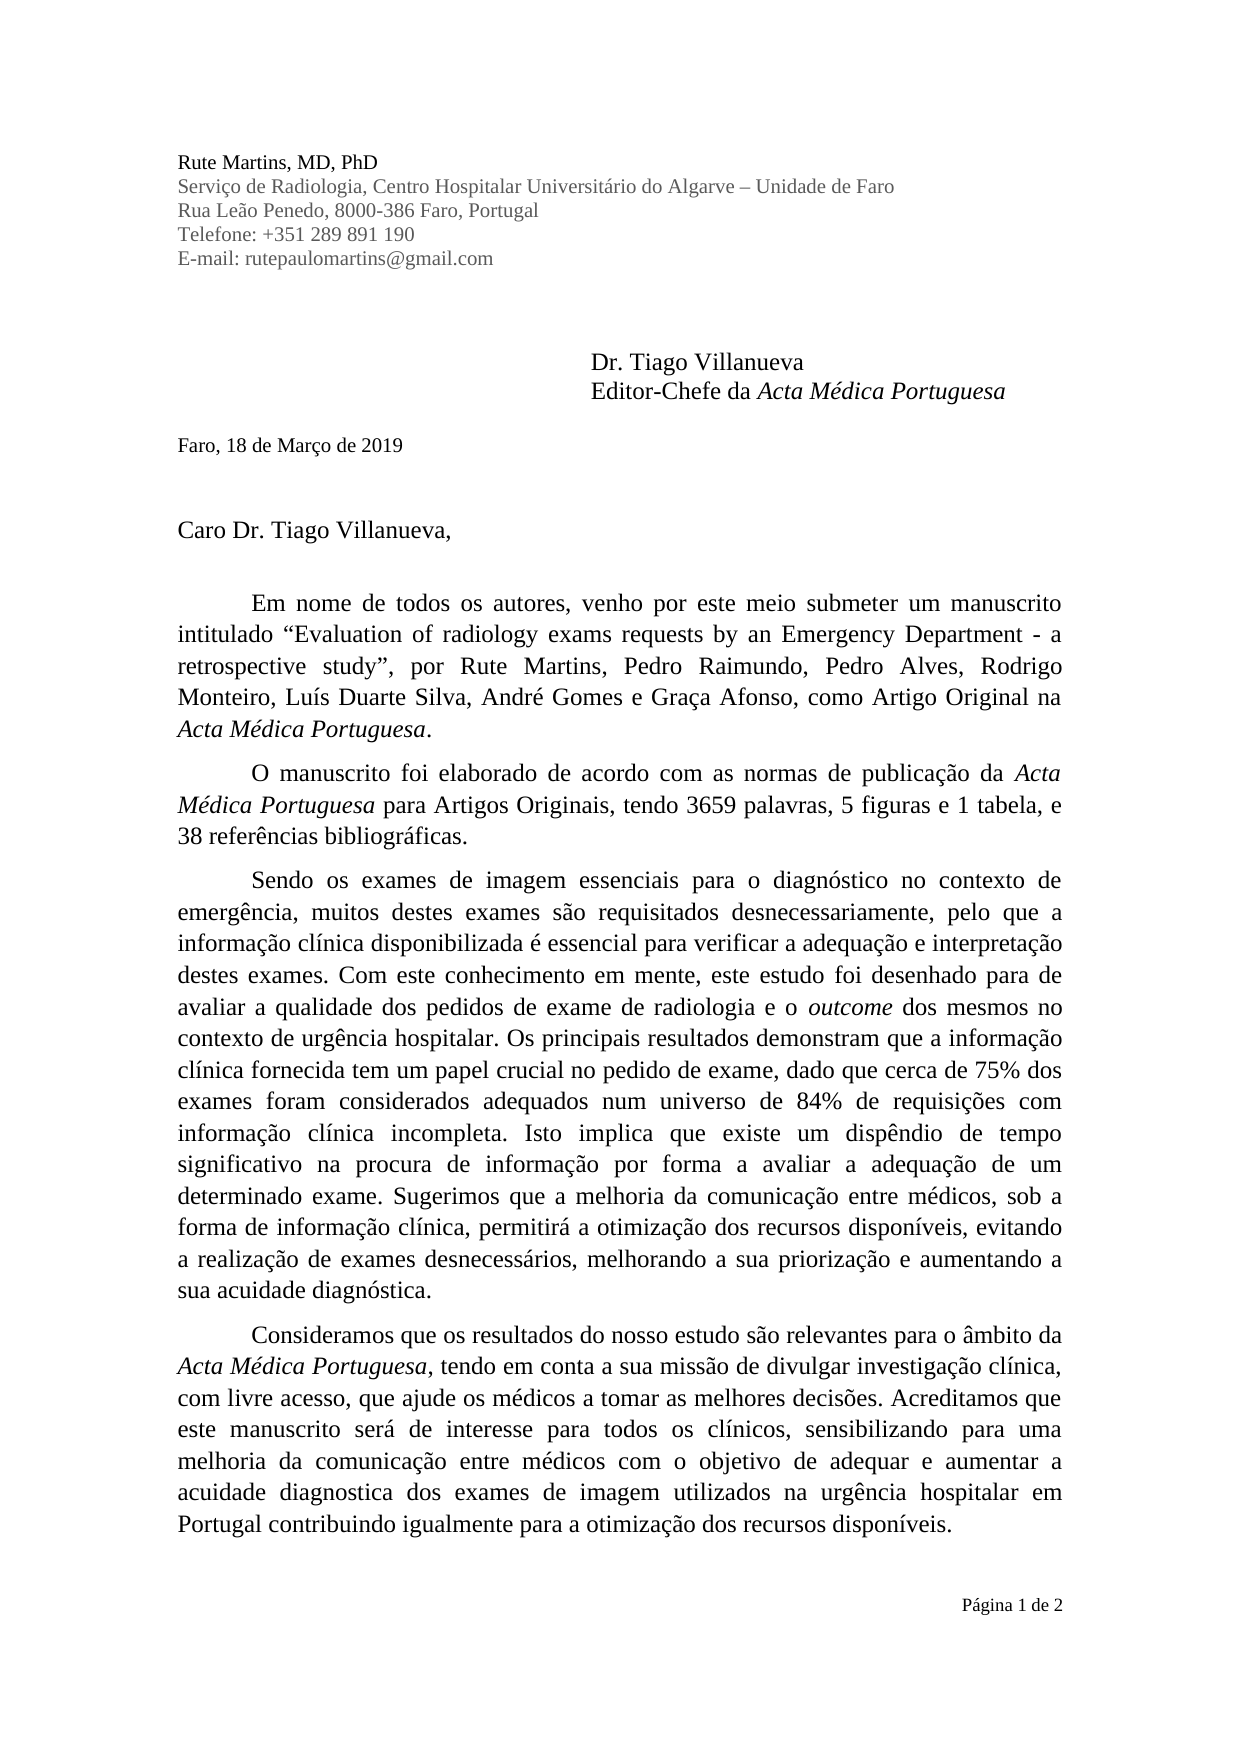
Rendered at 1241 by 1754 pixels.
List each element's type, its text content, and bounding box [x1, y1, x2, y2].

text Consideramos que os resultados do nosso estudo são relevantes para o âmbito da Acta Médica Portuguesa, tendo em conta a sua missão de divulgar investigação clínica, com livre acesso, que ajude os médicos a tomar as melhores decisões. Acreditamos que este manuscrito será de interesse para todos os clínicos, sensibilizando para uma melhoria da comunicação entre médicos com o objetivo de adequar e aumentar a acuidade diagnostica dos exames de imagem utilizados na urgência hospitalar em Portugal contribuindo igualmente para a otimização dos recursos disponíveis. [177, 1320, 1063, 1538]
text Editor-Chefe da Acta Médica Portuguesa [591, 376, 1063, 405]
text O manuscrito foi elaborado de acordo com as normas de publicação da Acta Médica Portuguesa para Artigos Originais, tendo 3659 palavras, 5 figuras e 1 tabela, e 38 referências bibliográficas. [177, 758, 1063, 850]
text Sendo os exames de imagem essenciais para o diagnóstico no contexto de emergência, muitos destes exames são requisitados desnecessariamente, pelo que a informação clínica disponibilizada é essencial para verificar a adequação e interpretação destes exames. Com este conhecimento em mente, este estudo foi desenhado para de avaliar a qualidade dos pedidos de exame de radiologia e o outcome dos mesmos no contexto de urgência hospitalar. Os principais resultados demonstram que a informação clínica fornecida tem um papel crucial no pedido de exame, dado que cerca de 75% dos exames foram considerados adequados num universo de 84% de requisições com informação clínica incompleta. Isto implica que existe um dispêndio de tempo significativo na procura de informação por forma a avaliar a adequação de um determinado exame. Sugerimos que a melhoria da comunicação entre médicos, sob a forma de informação clínica, permitirá a otimização dos recursos disponíveis, evitando a realização de exames desnecessários, melhorando a sua priorização e aumentando a sua acuidade diagnóstica. [177, 865, 1063, 1304]
text Faro, 18 de Março de 2019 [177, 433, 1063, 457]
text Em nome de todos os autores, venho por este meio submeter um manuscrito intitulado “Evaluation of radiology exams requests by an Emergency Department - a retrospective study”, por Rute Martins, Pedro Raimundo, Pedro Alves, Rodrigo Monteiro, Luís Duarte Silva, André Gomes e Graça Afonso, como Artigo Original na Acta Médica Portuguesa. [177, 588, 1063, 743]
text Rute Martins, MD, PhD [177, 150, 1063, 174]
text Rua Leão Penedo, 8000-386 Faro, Portugal [177, 198, 1063, 222]
text E-mail: rutepaulomartins@gmail.com [177, 246, 1063, 270]
text Dr. Tiago Villanueva [591, 347, 1063, 376]
text Caro Dr. Tiago Villanueva, [177, 515, 1063, 544]
text Serviço de Radiologia, Centro Hospitalar Universitário do Algarve – Unidade de Faro [177, 174, 1063, 198]
text Telefone: +351 289 891 190 [177, 222, 1063, 246]
